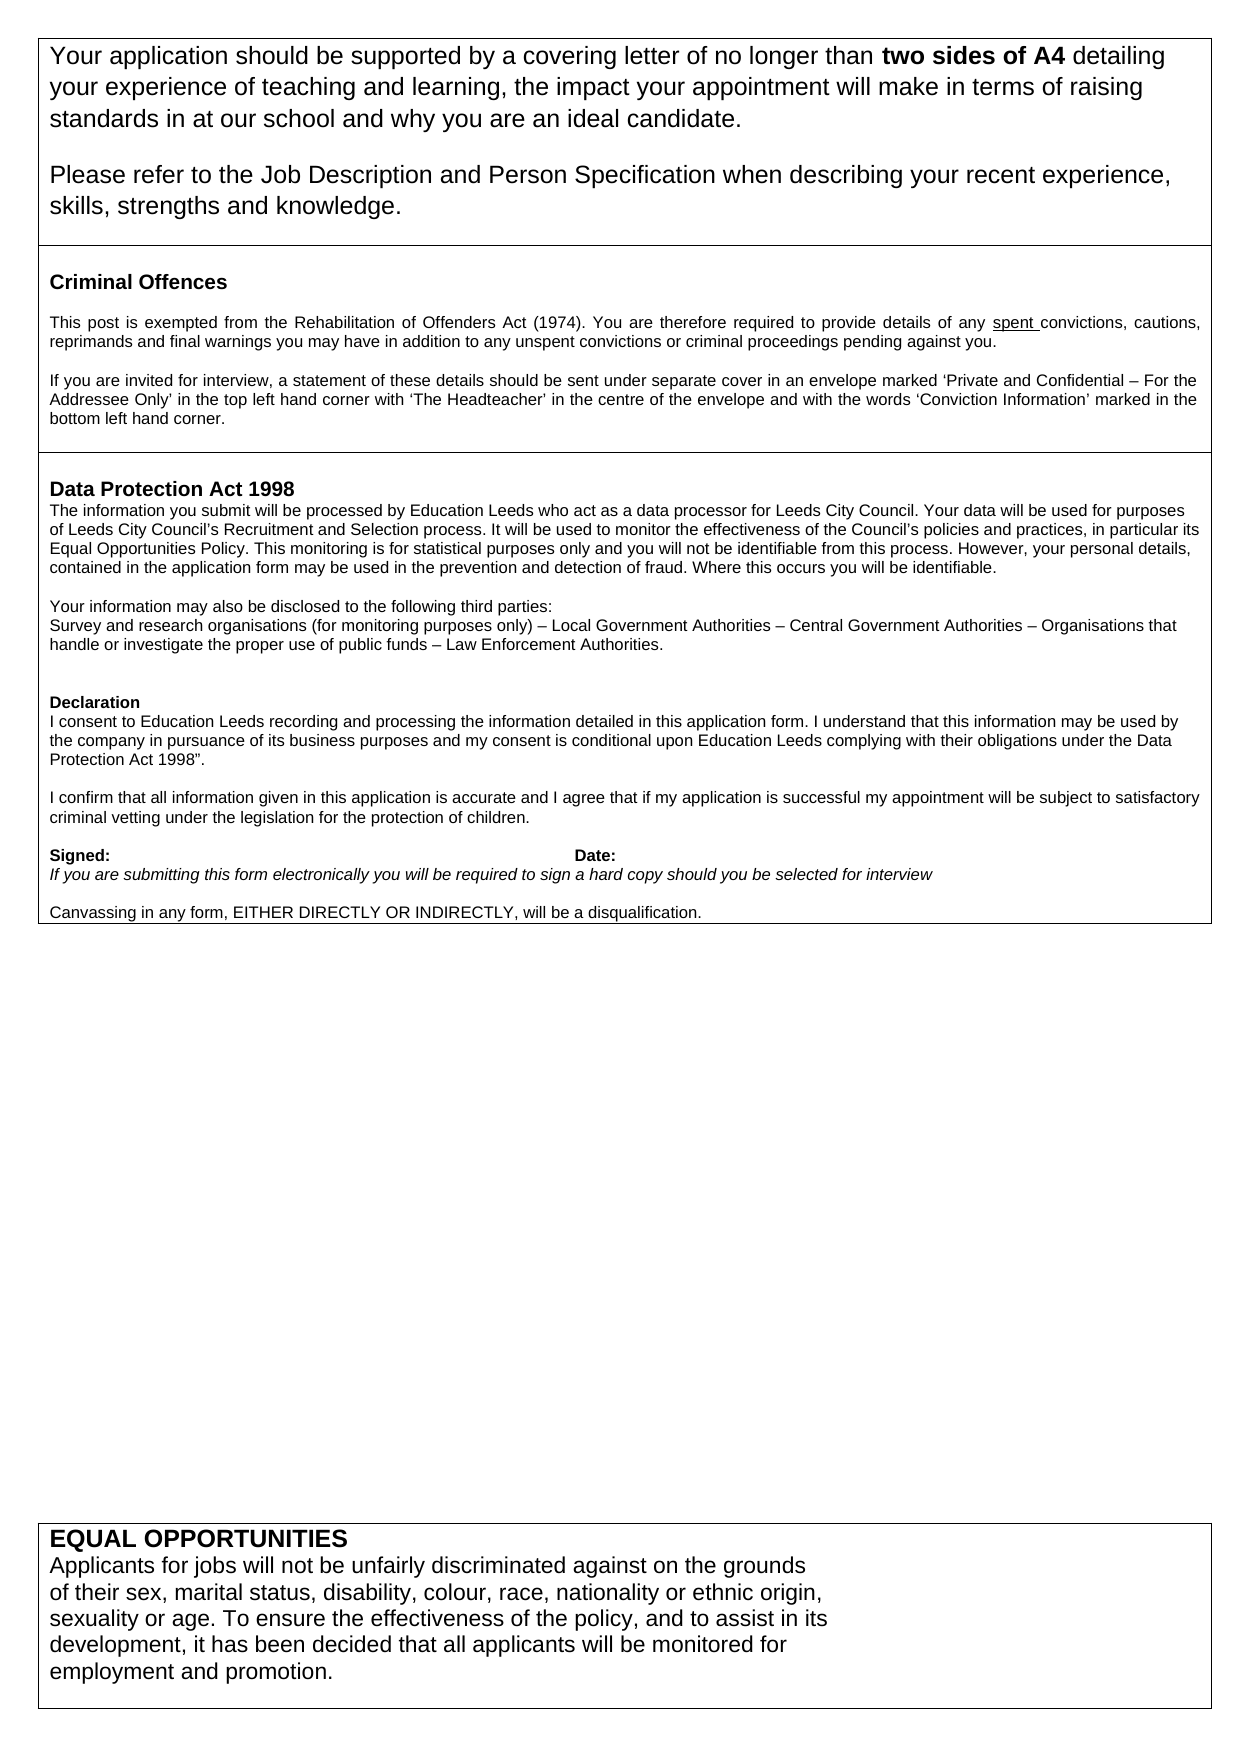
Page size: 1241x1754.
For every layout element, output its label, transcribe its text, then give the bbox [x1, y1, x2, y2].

table_header EQUAL OPPORTUNITIES Applicants for jobs will not be unfairly discriminated against on the grounds of their sex, marital status, disability, colour, race, nationality or ethnic origin, sexuality or age. To ensure the effectiveness of the policy, and to assist in its development, it has been decided that all applicants will be monitored for employment and promotion. [39, 1524, 1211, 1708]
table_cell Criminal Offences This post is exempted from the Rehabilitation of Offenders Act (1974). You are therefore required to provide details of any spent convictions, cautions, reprimands and final warnings you may have in addition to any unspent convictions or criminal proceedings pending against you. If you are invited for interview, a statement of these details should be sent under separate cover in an envelope marked ‘Private and Confidential – For the Addressee Only’ in the top left hand corner with ‘The Headteacher’ in the centre of the envelope and with the words ‘Conviction Information’ marked in the bottom left hand corner. [39, 246, 1211, 452]
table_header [39, 39, 1211, 245]
table_cell Data Protection Act 1998 The information you submit will be processed by Education Leeds who act as a data processor for Leeds City Council. Your data will be used for purposes of Leeds City Council’s Recruitment and Selection process. It will be used to monitor the effectiveness of the Council’s policies and practices, in particular its Equal Opportunities Policy. This monitoring is for statistical purposes only and you will not be identifiable from this process. However, your personal details, contained in the application form may be used in the prevention and detection of fraud. Where this occurs you will be identifiable. Your information may also be disclosed to the following third parties: Survey and research organisations (for monitoring purposes only) – Local Government Authorities – Central Government Authorities – Organisations that handle or investigate the proper use of public funds – Law Enforcement Authorities. Declaration I consent to Education Leeds recording and processing the information detailed in this application form. I understand that this information may be used by the company in pursuance of its business purposes and my consent is conditional upon Education Leeds complying with their obligations under the Data Protection Act 1998”. I confirm that all information given in this application is accurate and I agree that if my application is successful my appointment will be subject to satisfactory criminal vetting under the legislation for the protection of children. Signed: Date: If you are submitting this form electronically you will be required to sign a hard copy should you be selected for interview Canvassing in any form, EITHER DIRECTLY OR INDIRECTLY, will be a disqualification. [39, 453, 1211, 922]
